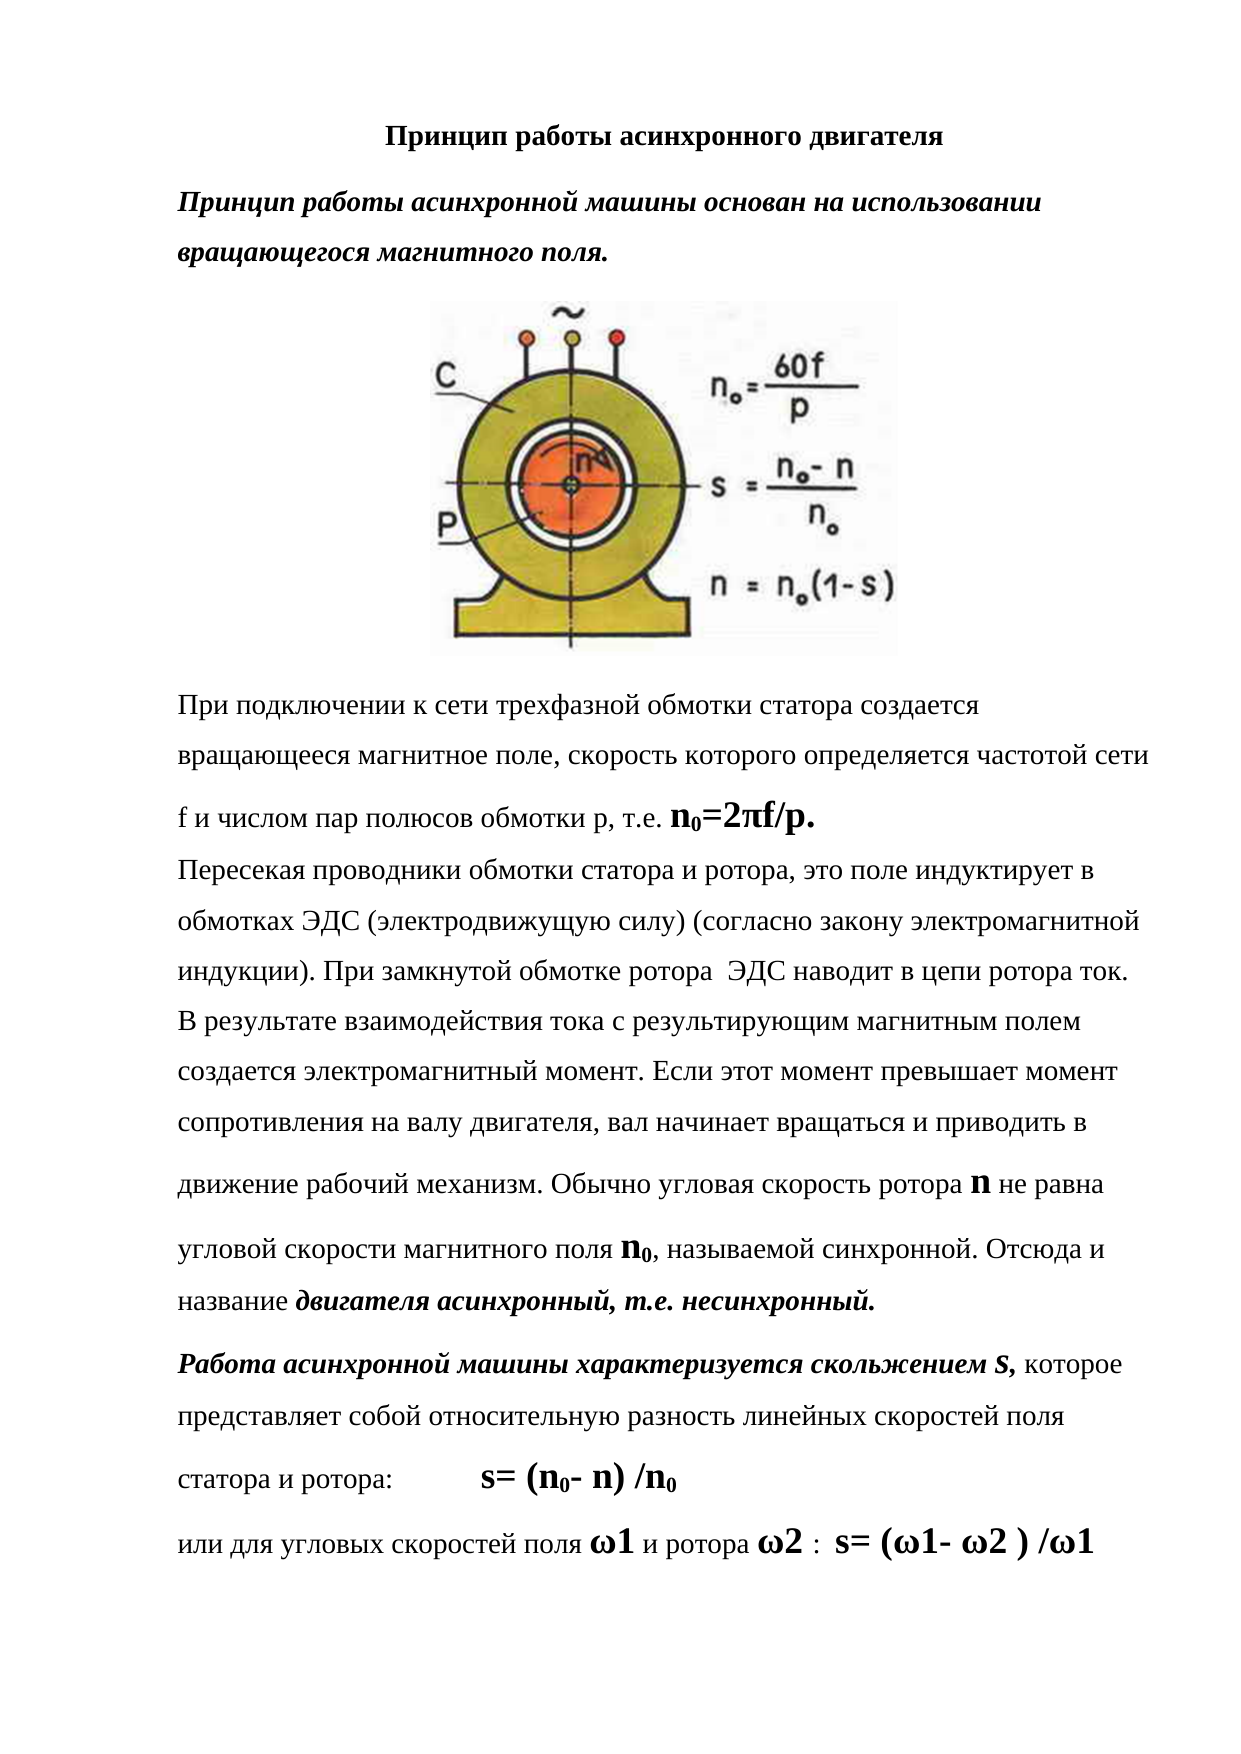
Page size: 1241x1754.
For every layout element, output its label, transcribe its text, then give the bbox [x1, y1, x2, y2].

text Принцип работы асинхронного двигателя [177, 118, 1152, 152]
picture [430, 301, 899, 657]
text При подключении к сети трехфазной обмотки статора создается вращающееся магнитное поле, скорость которого определяется частотой сети f и числом пар полюсов обмотки p, т.е. n0=2πf/p. Пересекая проводники обмотки статора и ротора, это поле индуктирует в обмотках ЭДС (электродвижущую силу) (согласно закону электромагнитной индукции). При замкнутой обмотке ротора ЭДС наводит в цепи ротора ток. В результате взаимодействия тока с результирующим магнитным полем создается электромагнитный момент. Если этот момент превышает момент сопротивления на валу двигателя, вал начинает вращаться и приводить в движение рабочий механизм. Обычно угловая скорость ротора n не равна угловой скорости магнитного поля n0, называемой синхронной. Отсюда и название двигателя асинхронный, т.е. несинхронный. Работа асинхронной машины характеризуется скольжением s, которое представляет собой относительную разность линейных скоростей поля статора и ротора: s= (n0- n) /n0 или для угловых скоростей поля ω1 и ротора ω2 : s= (ω1- ω2 ) /ω1 [177, 687, 1152, 1561]
text Принцип работы асинхронной машины основан на использовании вращающегося магнитного поля. [177, 184, 1152, 268]
